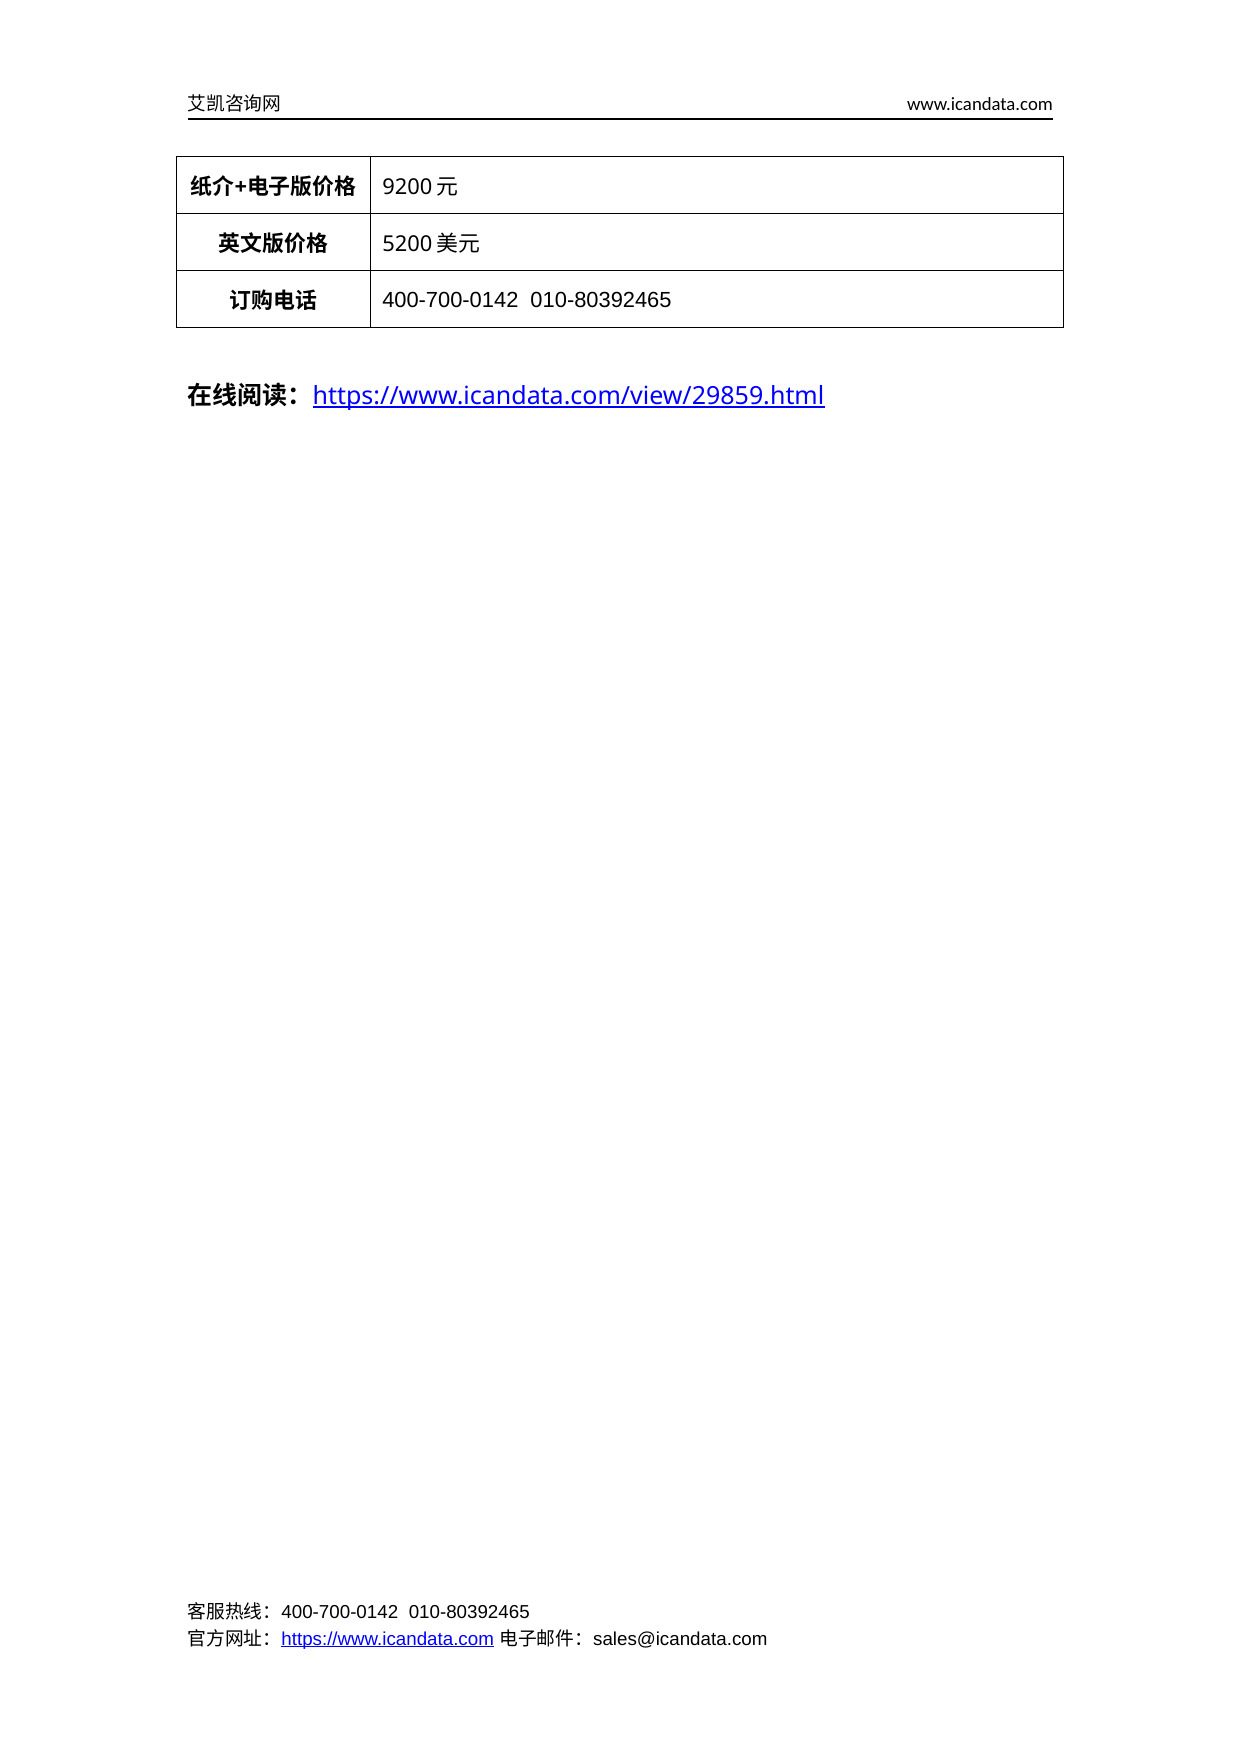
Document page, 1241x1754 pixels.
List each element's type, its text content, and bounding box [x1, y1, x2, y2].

table_cell 5200美元 [371, 214, 1063, 270]
table_cell 400-700-0142 010-80392465 [371, 271, 1063, 327]
text 在线阅读：https://www.icandata.com/view/29859.html [187, 361, 1053, 426]
table_cell 订购电话 [177, 271, 370, 327]
table_cell 英文版价格 [177, 214, 370, 270]
table_cell 9200元 [371, 157, 1063, 213]
table_cell 纸介+电子版价格 [177, 157, 370, 213]
